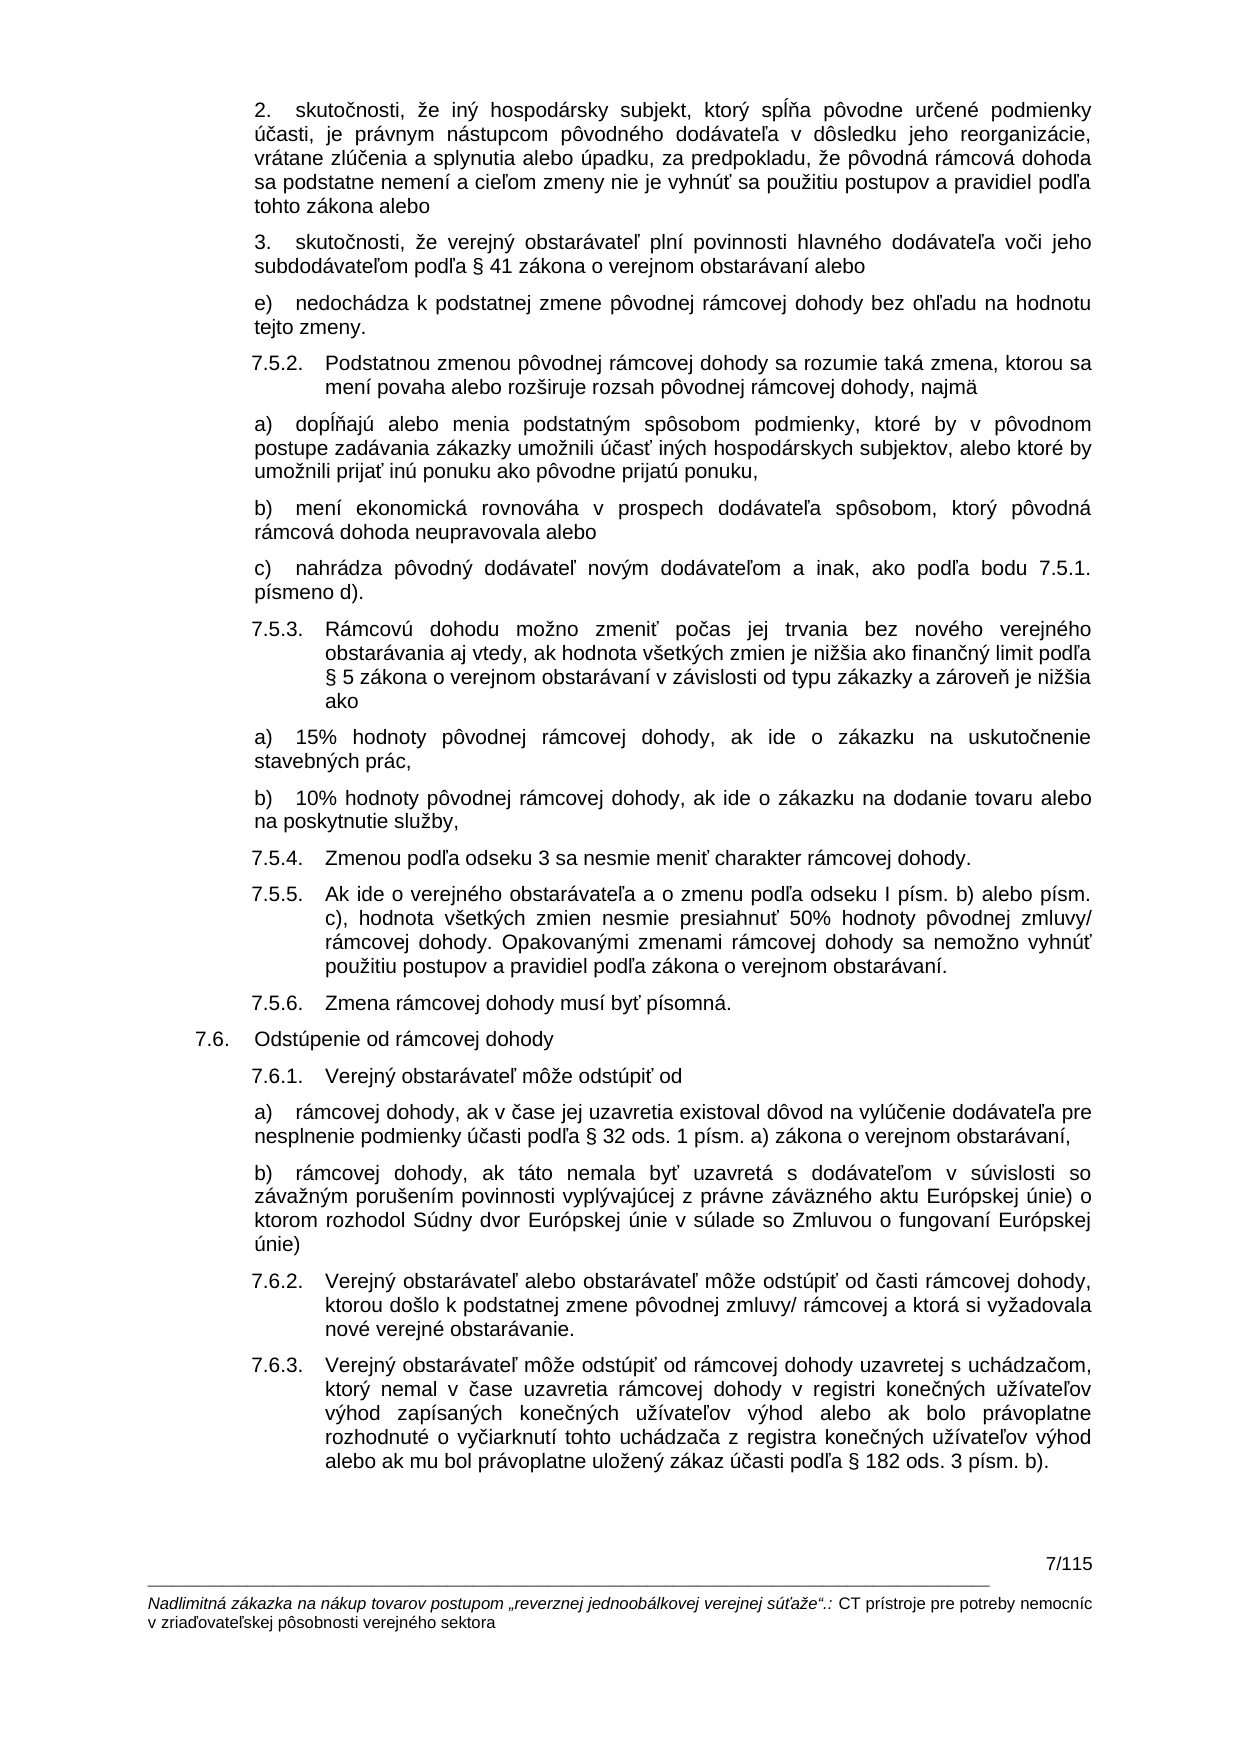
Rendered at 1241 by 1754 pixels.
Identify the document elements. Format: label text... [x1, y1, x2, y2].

list Rámcovú dohodu možno zmeniť počas jej trvania bez nového verejného obstarávania aj vtedy, ak hodnota všetkých zmien je nižšia ako finančný limit podľa § 5 zákona o verejnom obstarávaní v závislosti od typu zákazky a zároveň je nižšia ako [251, 617, 1092, 712]
text a) rámcovej dohody, ak v čase jej uzavretia existoval dôvod na vylúčenie dodávateľa pre nesplnenie podmienky účasti podľa § 32 ods. 1 písm. a) zákona o verejnom obstarávaní, [254, 1100, 1092, 1148]
list Verejný obstarávateľ môže odstúpiť od [251, 1063, 1092, 1087]
list Podstatnou zmenou pôvodnej rámcovej dohody sa rozumie taká zmena, ktorou sa mení povaha alebo rozširuje rozsah pôvodnej rámcovej dohody, najmä [251, 351, 1092, 399]
list Zmena rámcovej dohody musí byť písomná. [251, 991, 1092, 1014]
text 2. skutočnosti, že iný hospodársky subjekt, ktorý spĺňa pôvodne určené podmienky účasti, je právnym nástupcom pôvodného dodávateľa v dôsledku jeho reorganizácie, vrátane zlúčenia a splynutia alebo úpadku, za predpokladu, že pôvodná rámcová dohoda sa podstatne nemení a cieľom zmeny nie je vyhnúť sa použitiu postupov a pravidiel podľa tohto zákona alebo [254, 98, 1092, 218]
text e) nedochádza k podstatnej zmene pôvodnej rámcovej dohody bez ohľadu na hodnotu tejto zmeny. [254, 291, 1092, 338]
list Verejný obstarávateľ môže odstúpiť od rámcovej dohody uzavretej s uchádzačom, ktorý nemal v čase uzavretia rámcovej dohody v registri konečných užívateľov výhod zapísaných konečných užívateľov výhod alebo ak bolo právoplatne rozhodnuté o vyčiarknutí tohto uchádzača z registra konečných užívateľov výhod alebo ak mu bol právoplatne uložený zákaz účasti podľa § 182 ods. 3 písm. b). [251, 1353, 1092, 1473]
text b) mení ekonomická rovnováha v prospech dodávateľa spôsobom, ktorý pôvodná rámcová dohoda neupravovala alebo [254, 496, 1092, 544]
list Ak ide o verejného obstarávateľa a o zmenu podľa odseku I písm. b) alebo písm. c), hodnota všetkých zmien nesmie presiahnuť 50% hodnoty pôvodnej zmluvy/ rámcovej dohody. Opakovanými zmenami rámcovej dohody sa nemožno vyhnúť použitiu postupov a pravidiel podľa zákona o verejnom obstarávaní. [251, 882, 1092, 978]
text b) rámcovej dohody, ak táto nemala byť uzavretá s dodávateľom v súvislosti so závažným porušením povinnosti vyplývajúcej z právne záväzného aktu Európskej únie) o ktorom rozhodol Súdny dvor Európskej únie v súlade so Zmluvou o fungovaní Európskej únie) [254, 1160, 1092, 1256]
text b) 10% hodnoty pôvodnej rámcovej dohody, ak ide o zákazku na dodanie tovaru alebo na poskytnutie služby, [254, 785, 1092, 833]
text 3. skutočnosti, že verejný obstarávateľ plní povinnosti hlavného dodávateľa voči jeho subdodávateľom podľa § 41 zákona o verejnom obstarávaní alebo [254, 230, 1092, 278]
list Zmenou podľa odseku 3 sa nesmie meniť charakter rámcovej dohody. [251, 846, 1092, 870]
list Verejný obstarávateľ alebo obstarávateľ môže odstúpiť od časti rámcovej dohody, ktorou došlo k podstatnej zmene pôvodnej zmluvy/ rámcovej a ktorá si vyžadovala nové verejné obstarávanie. [251, 1269, 1092, 1341]
text a) 15% hodnoty pôvodnej rámcovej dohody, ak ide o zákazku na uskutočnenie stavebných prác, [254, 725, 1092, 773]
list Odstúpenie od rámcovej dohody [195, 1027, 1092, 1051]
text a) dopĺňajú alebo menia podstatným spôsobom podmienky, ktoré by v pôvodnom postupe zadávania zákazky umožnili účasť iných hospodárskych subjektov, alebo ktoré by umožnili prijať inú ponuku ako pôvodne prijatú ponuku, [254, 411, 1092, 483]
text c) nahrádza pôvodný dodávateľ novým dodávateľom a inak, ako podľa bodu 7.5.1. písmeno d). [254, 556, 1092, 604]
